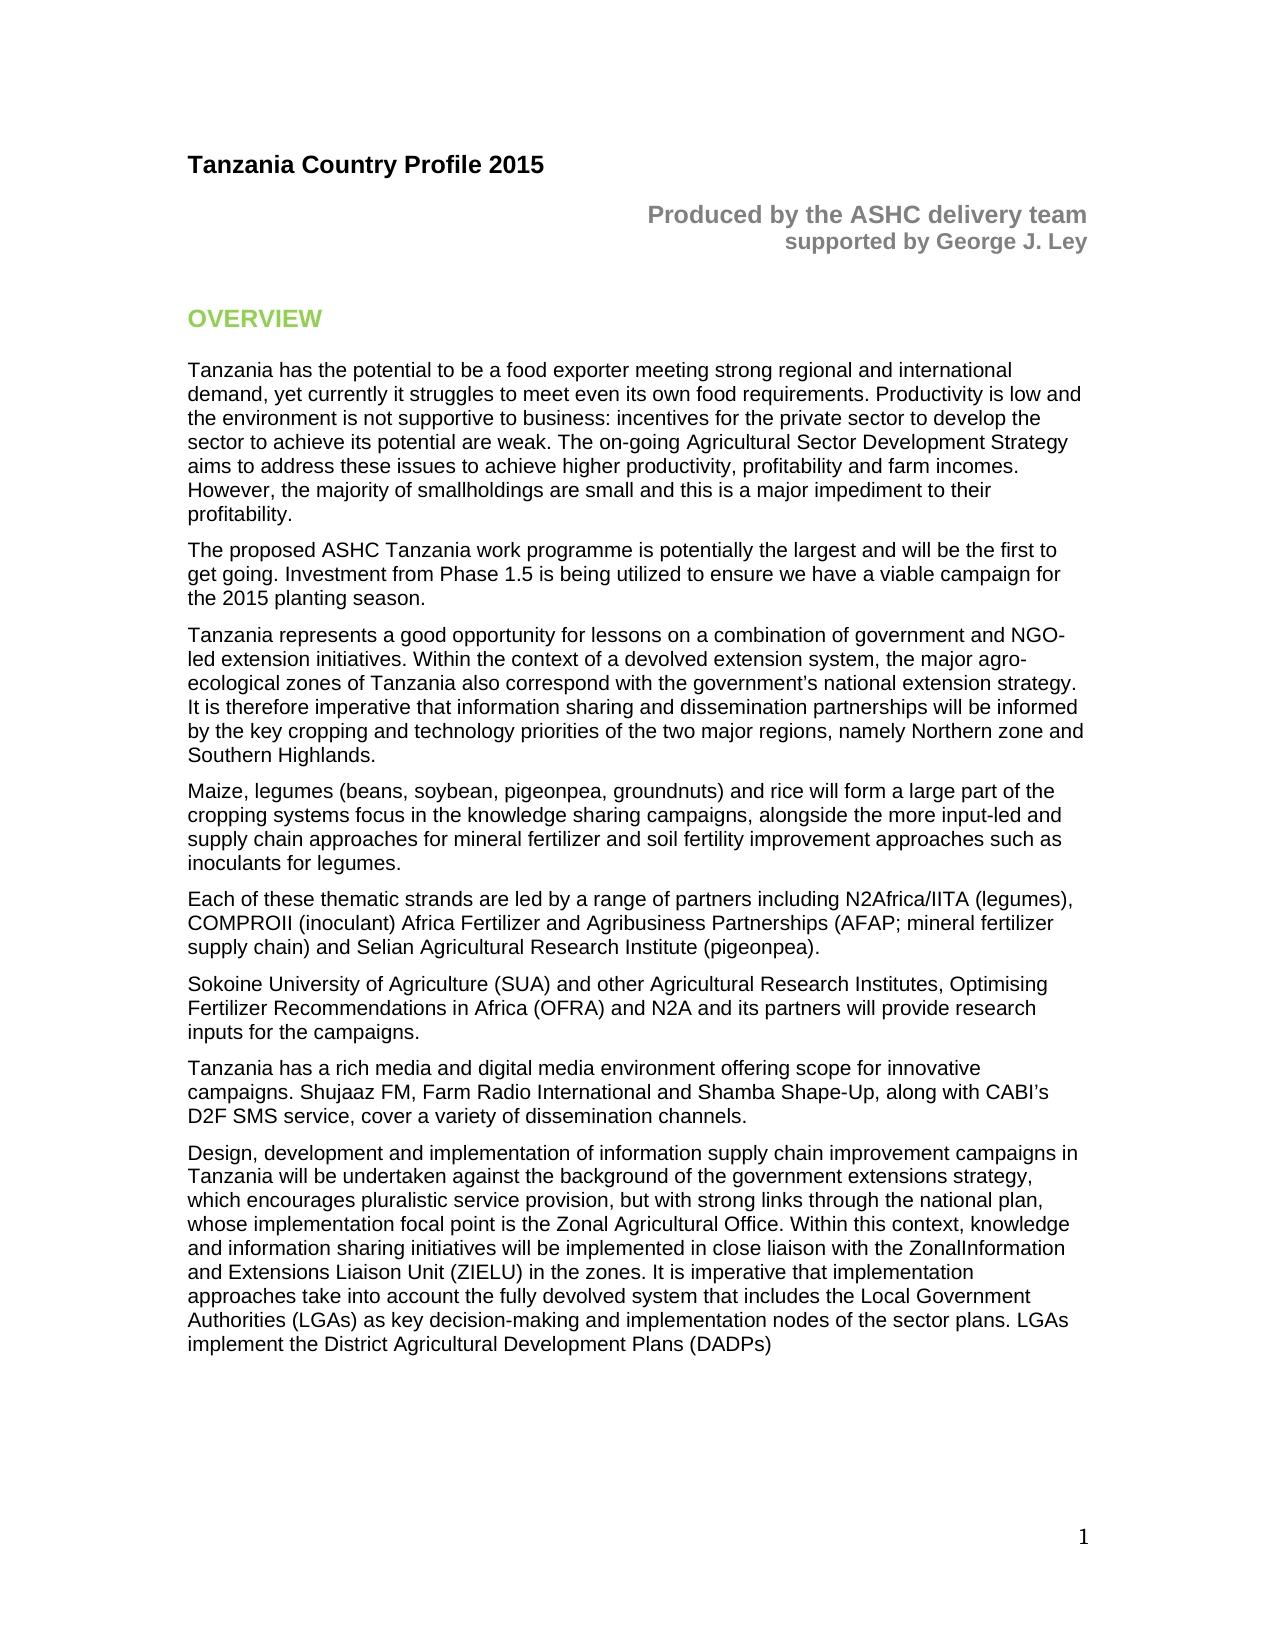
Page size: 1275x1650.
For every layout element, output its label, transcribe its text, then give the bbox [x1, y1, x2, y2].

text OVERVIEW [187, 304, 1087, 333]
text Produced by the ASHC delivery team [187, 199, 1087, 228]
text Tanzania represents a good opportunity for lessons on a combination of government and NGO-led extension initiatives. Within the context of a devolved extension system, the major agro-ecological zones of Tanzania also correspond with the government’s national extension strategy. It is therefore imperative that information sharing and dissemination partnerships will be informed by the key cropping and technology priorities of the two major regions, namely Northern zone and Southern Highlands. [187, 623, 1087, 766]
text Tanzania has the potential to be a food exporter meeting strong regional and international demand, yet currently it struggles to meet even its own food requirements. Productivity is low and the environment is not supportive to business: incentives for the private sector to develop the sector to achieve its potential are weak. The on-going Agricultural Sector Development Strategy aims to address these issues to achieve higher productivity, profitability and farm incomes. However, the majority of smallholdings are small and this is a major impediment to their profitability. [187, 358, 1087, 526]
text Design, development and implementation of information supply chain improvement campaigns in Tanzania will be undertaken against the background of the government extensions strategy, which encourages pluralistic service provision, but with strong links through the national plan, whose implementation focal point is the Zonal Agricultural Office. Within this context, knowledge and information sharing initiatives will be implemented in close liaison with the ZonalInformation and Extensions Liaison Unit (ZIELU) in the zones. It is imperative that implementation approaches take into account the fully devolved system that includes the Local Government Authorities (LGAs) as key decision-making and implementation nodes of the sector plans. LGAs implement the District Agricultural Development Plans (DADPs) [187, 1140, 1087, 1356]
text Maize, legumes (beans, soybean, pigeonpea, groundnuts) and rice will form a large part of the cropping systems focus in the knowledge sharing campaigns, alongside the more input-led and supply chain approaches for mineral fertilizer and soil fertility improvement approaches such as inoculants for legumes. [187, 779, 1087, 875]
text The proposed ASHC Tanzania work programme is potentially the largest and will be the first to get going. Investment from Phase 1.5 is being utilized to ensure we have a viable campaign for the 2015 planting season. [187, 538, 1087, 610]
text Tanzania has a rich media and digital media environment offering scope for innovative campaigns. Shujaaz FM, Farm Radio International and Shamba Shape-Up, along with CABI’s D2F SMS service, cover a variety of dissemination channels. [187, 1056, 1087, 1128]
text Tanzania Country Profile 2015 [187, 150, 1087, 179]
text Each of these thematic strands are led by a range of partners including N2Africa/IITA (legumes), COMPROII (inoculant) Africa Fertilizer and Agribusiness Partnerships (AFAP; mineral fertilizer supply chain) and Selian Agricultural Research Institute (pigeonpea). [187, 887, 1087, 959]
text Sokoine University of Agriculture (SUA) and other Agricultural Research Institutes, Optimising Fertilizer Recommendations in Africa (OFRA) and N2A and its partners will provide research inputs for the campaigns. [187, 972, 1087, 1043]
text supported by George J. Ley [187, 228, 1087, 255]
